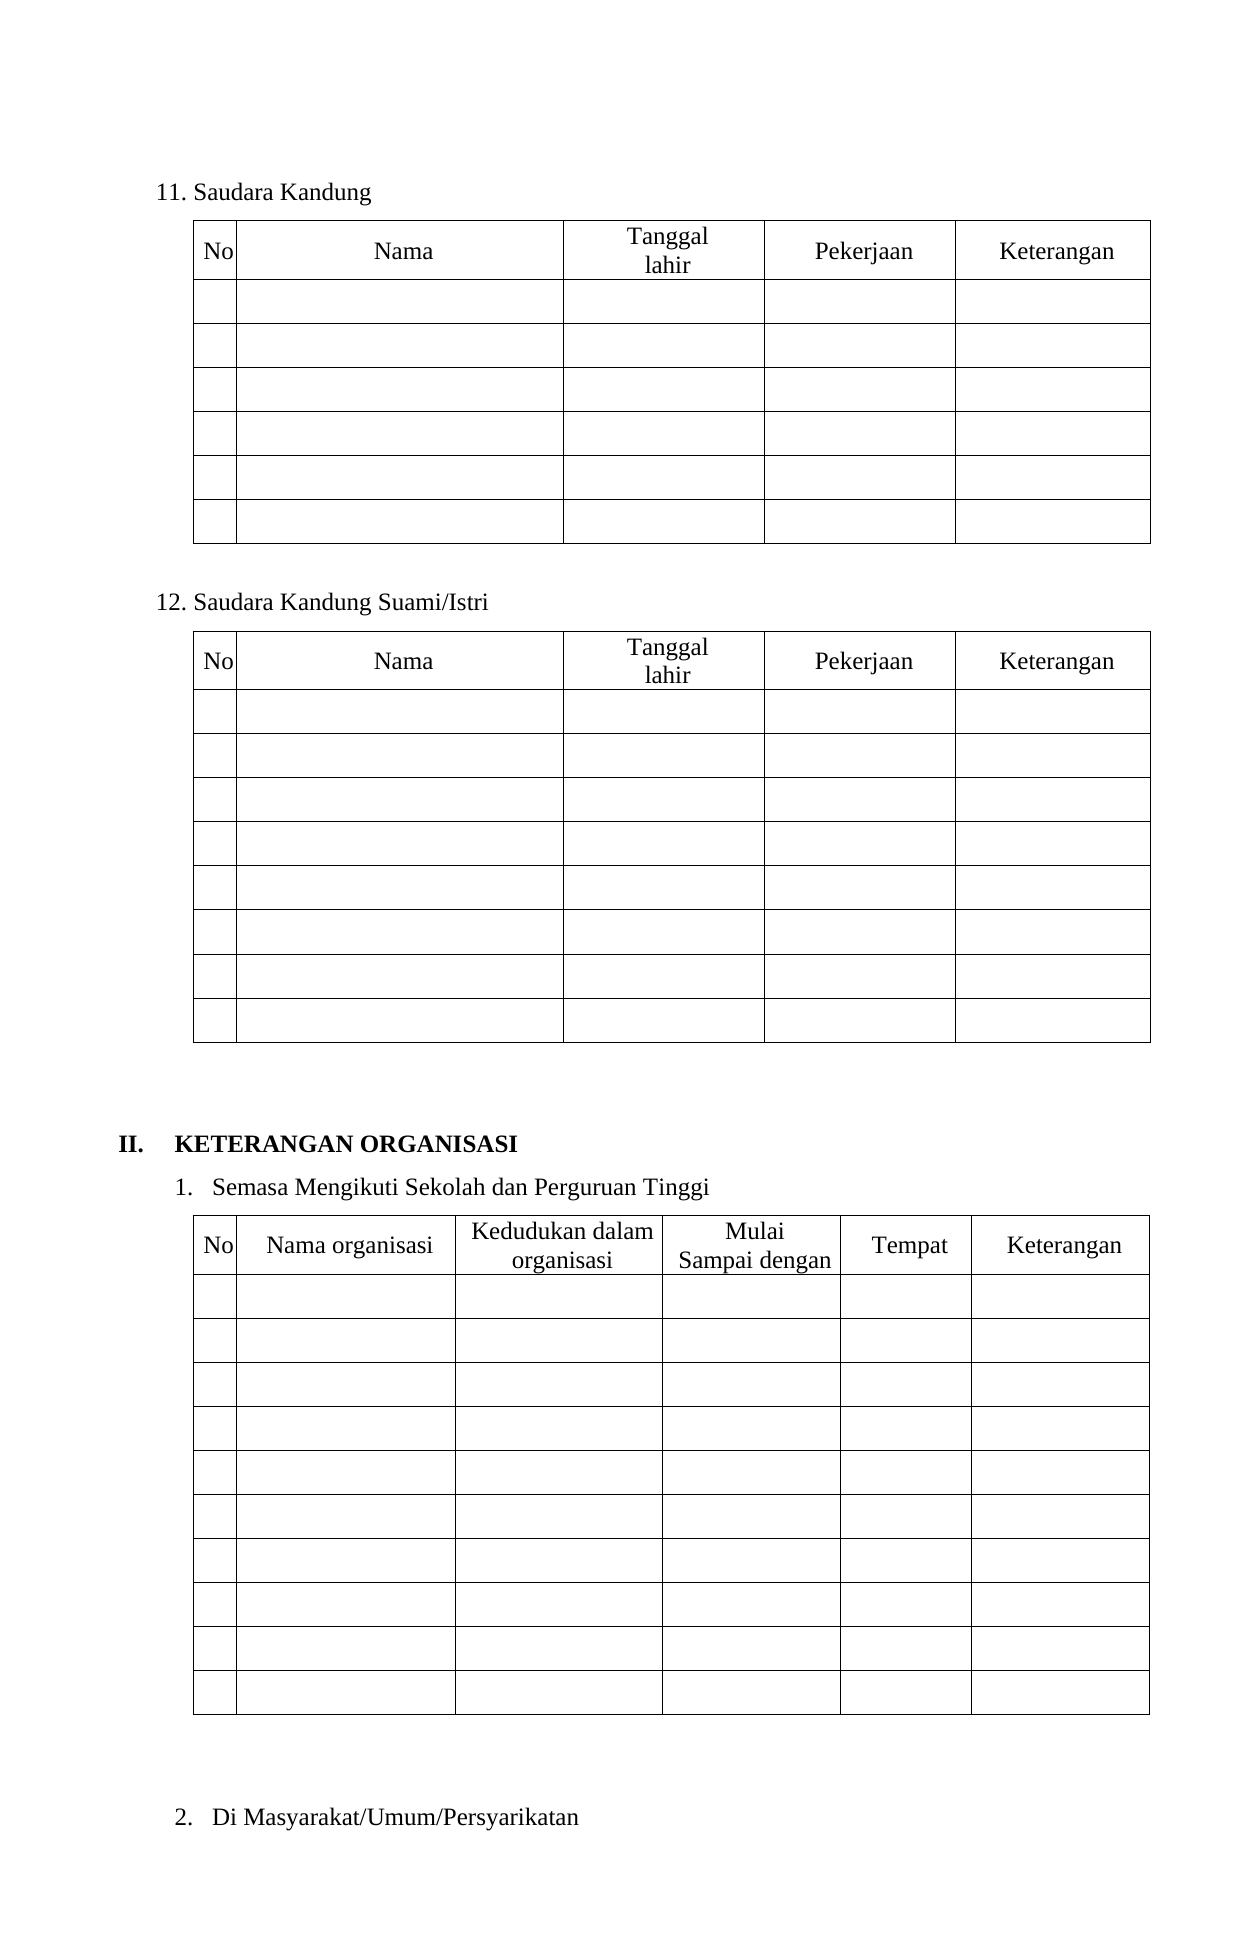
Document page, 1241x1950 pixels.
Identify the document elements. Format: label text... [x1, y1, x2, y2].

table_cell [194, 1363, 236, 1406]
table_cell [194, 1319, 236, 1362]
table_cell [564, 368, 764, 411]
table_cell [194, 1583, 236, 1626]
table_cell [956, 822, 1150, 865]
table_cell [663, 1363, 840, 1406]
table_cell [972, 1451, 1149, 1494]
table_cell [237, 280, 563, 323]
subtitle KETERANGAN ORGANISASI [118, 1129, 1122, 1158]
table_cell [663, 1495, 840, 1538]
table_cell [956, 734, 1150, 777]
table_cell [841, 1583, 971, 1626]
table_cell [456, 1275, 662, 1318]
table_cell [841, 1407, 971, 1450]
table_cell [194, 500, 236, 543]
table_cell [194, 1627, 236, 1670]
table_header Nama [237, 221, 563, 279]
table_cell [237, 1671, 455, 1714]
table_cell [663, 1627, 840, 1670]
table_cell [237, 1583, 455, 1626]
table_cell [663, 1583, 840, 1626]
table_cell [194, 822, 236, 865]
table_header Tempat [841, 1216, 971, 1274]
table_header Pekerjaan [765, 221, 955, 279]
table_cell [663, 1275, 840, 1318]
table_cell [765, 866, 955, 909]
table_cell [564, 734, 764, 777]
table_cell [237, 778, 563, 821]
table_cell [841, 1363, 971, 1406]
table_cell [564, 866, 764, 909]
table_cell [841, 1671, 971, 1714]
table_cell [194, 1495, 236, 1538]
table_cell [237, 1407, 455, 1450]
table_cell [456, 1319, 662, 1362]
table_header Kedudukan dalam organisasi [456, 1216, 662, 1274]
table_cell [237, 324, 563, 367]
table_cell [564, 822, 764, 865]
table_cell [237, 412, 563, 455]
table_cell [841, 1451, 971, 1494]
table_cell [194, 778, 236, 821]
table_header No [194, 1216, 236, 1274]
table_cell [972, 1275, 1149, 1318]
table_cell [841, 1319, 971, 1362]
table_header Keterangan [972, 1216, 1149, 1274]
table_cell [972, 1671, 1149, 1714]
table_cell [765, 690, 955, 733]
table_cell [564, 778, 764, 821]
table_cell [237, 368, 563, 411]
table_header Tanggal lahir [564, 221, 764, 279]
table_cell [564, 955, 764, 997]
table_cell [663, 1451, 840, 1494]
table_cell [194, 910, 236, 953]
table_cell [765, 955, 955, 997]
table_cell [564, 324, 764, 367]
table_cell [841, 1539, 971, 1582]
table_cell [194, 866, 236, 909]
table_cell [237, 1319, 455, 1362]
table_header No [194, 632, 236, 689]
table_cell [194, 1671, 236, 1714]
table_cell [194, 412, 236, 455]
table_header Tanggal lahir [564, 632, 764, 689]
table_cell [237, 955, 563, 997]
table_cell [765, 280, 955, 323]
table_cell [237, 690, 563, 733]
table_cell [194, 456, 236, 499]
table_cell [237, 500, 563, 543]
table_cell [564, 412, 764, 455]
table_cell [956, 910, 1150, 953]
table_cell [456, 1451, 662, 1494]
table_cell [237, 456, 563, 499]
table_cell [194, 690, 236, 733]
table_cell [237, 1539, 455, 1582]
table_cell [237, 822, 563, 865]
table_header Nama [237, 632, 563, 689]
list Saudara Kandung [156, 177, 1122, 206]
table_cell [956, 500, 1150, 543]
table_cell [663, 1671, 840, 1714]
table_cell [456, 1363, 662, 1406]
table_header No [194, 221, 236, 279]
table_cell [194, 368, 236, 411]
table_cell [456, 1407, 662, 1450]
table_cell [972, 1539, 1149, 1582]
table_cell [765, 412, 955, 455]
table_cell [237, 1495, 455, 1538]
list Semasa Mengikuti Sekolah dan Perguruan Tinggi [174, 1172, 1122, 1201]
table_cell [564, 280, 764, 323]
table_cell [456, 1671, 662, 1714]
table_cell [564, 999, 764, 1042]
table_header Keterangan [956, 221, 1150, 279]
table_cell [237, 866, 563, 909]
table_cell [194, 734, 236, 777]
table_cell [765, 500, 955, 543]
table_cell [956, 690, 1150, 733]
table_cell [765, 734, 955, 777]
table_cell [765, 368, 955, 411]
table_cell [765, 822, 955, 865]
table_cell [194, 324, 236, 367]
table_cell [956, 778, 1150, 821]
table_header Nama organisasi [237, 1216, 455, 1274]
table_cell [237, 1363, 455, 1406]
table_cell [456, 1495, 662, 1538]
list Saudara Kandung Suami/Istri [156, 587, 1122, 616]
table_cell [841, 1495, 971, 1538]
table_cell [237, 1275, 455, 1318]
table_cell [765, 778, 955, 821]
table_cell [564, 500, 764, 543]
table_cell [972, 1495, 1149, 1538]
table_header Keterangan [956, 632, 1150, 689]
table_cell [765, 999, 955, 1042]
table_cell [564, 690, 764, 733]
table_cell [663, 1407, 840, 1450]
table_cell [972, 1319, 1149, 1362]
table_cell [237, 910, 563, 953]
table_cell [194, 1451, 236, 1494]
table_cell [956, 999, 1150, 1042]
table_cell [972, 1363, 1149, 1406]
table_cell [456, 1627, 662, 1670]
table_cell [237, 734, 563, 777]
table_cell [841, 1627, 971, 1670]
table_cell [972, 1627, 1149, 1670]
table_cell [956, 368, 1150, 411]
table_cell [972, 1583, 1149, 1626]
table_cell [194, 1539, 236, 1582]
table_cell [663, 1319, 840, 1362]
table_cell [841, 1275, 971, 1318]
table_cell [194, 1407, 236, 1450]
table_header Pekerjaan [765, 632, 955, 689]
list Di Masyarakat/Umum/Persyarikatan [174, 1802, 1122, 1830]
table_cell [765, 456, 955, 499]
table_cell [194, 280, 236, 323]
table_cell [956, 955, 1150, 997]
table_cell [194, 955, 236, 997]
table_cell [956, 412, 1150, 455]
table_cell [956, 280, 1150, 323]
table_cell [456, 1539, 662, 1582]
table_cell [237, 1627, 455, 1670]
table_cell [564, 910, 764, 953]
table_cell [972, 1407, 1149, 1450]
table_cell [765, 910, 955, 953]
table_cell [456, 1583, 662, 1626]
table_cell [956, 866, 1150, 909]
table_cell [663, 1539, 840, 1582]
table_cell [956, 324, 1150, 367]
table_cell [956, 456, 1150, 499]
table_cell [237, 1451, 455, 1494]
table_cell [194, 1275, 236, 1318]
table_cell [237, 999, 563, 1042]
table_header Mulai Sampai dengan [663, 1216, 840, 1274]
table_cell [765, 324, 955, 367]
table_cell [564, 456, 764, 499]
table_cell [194, 999, 236, 1042]
